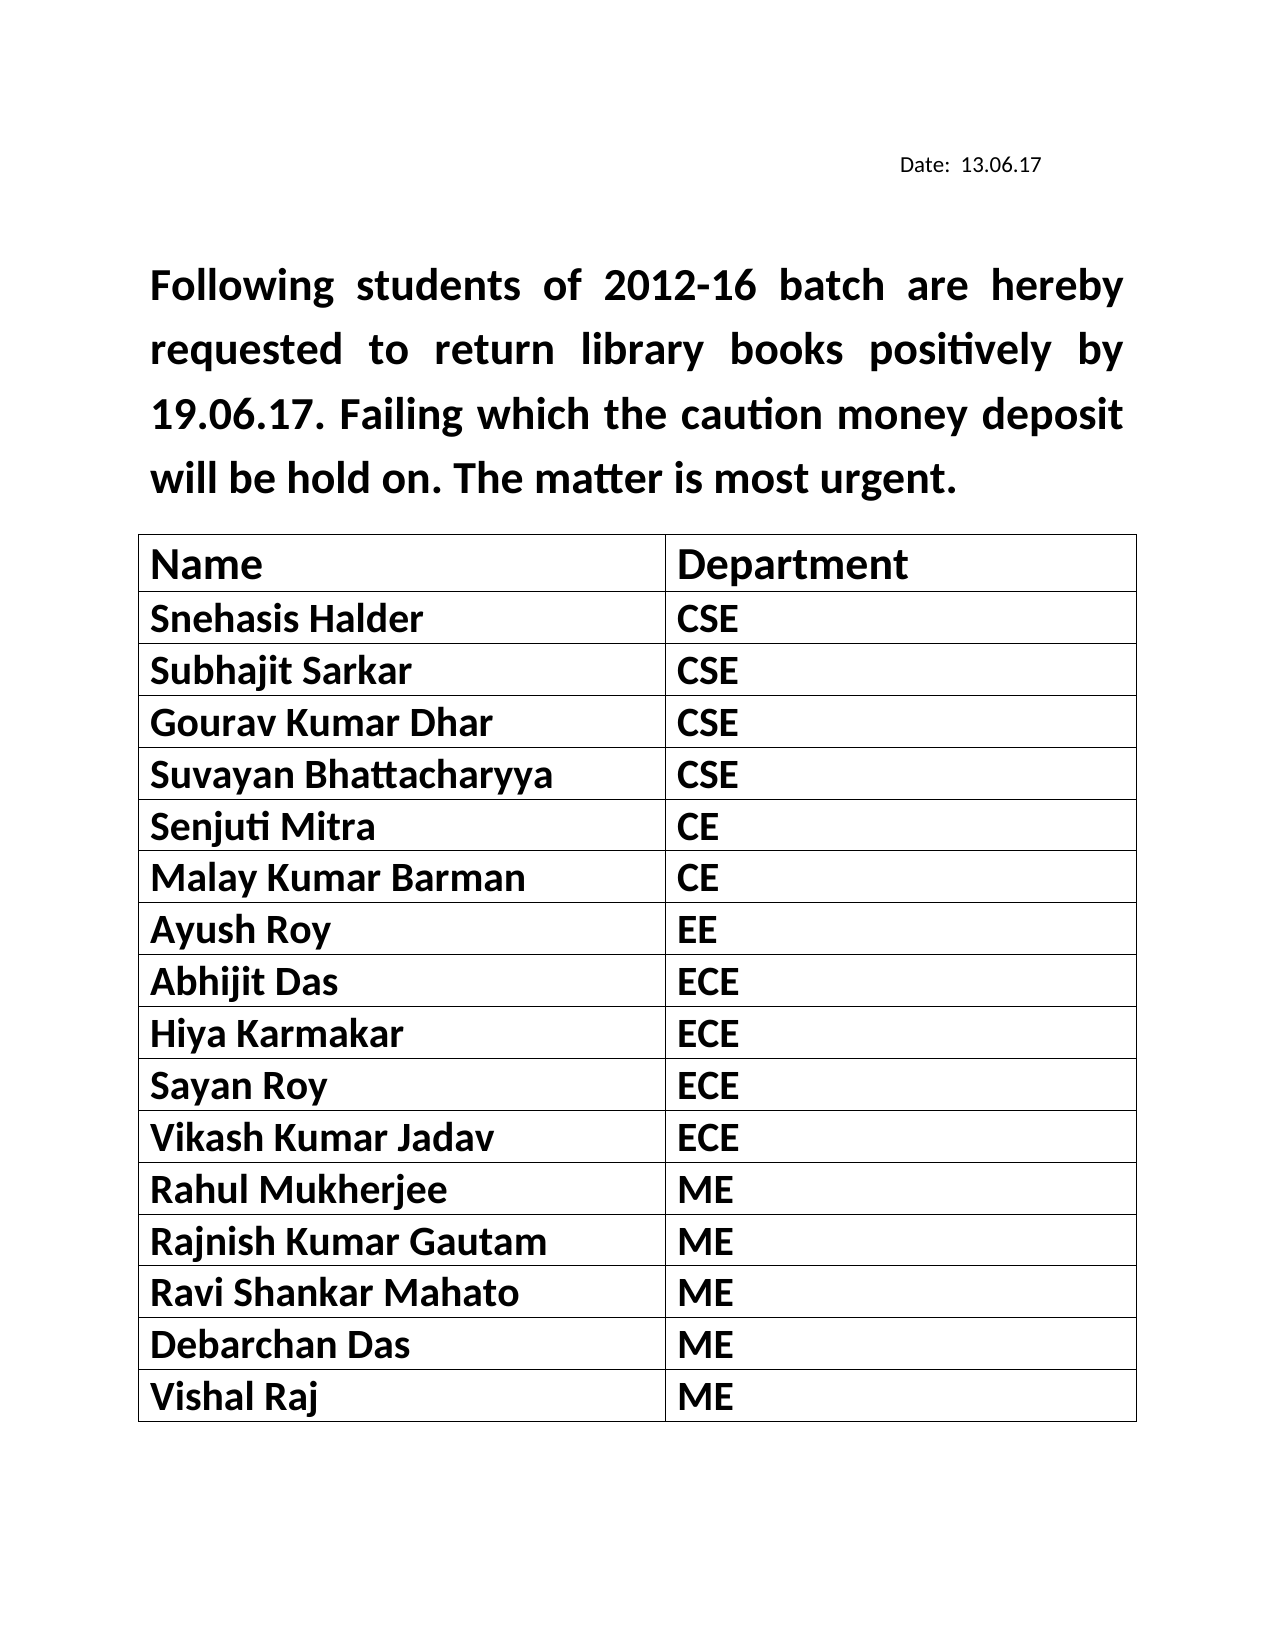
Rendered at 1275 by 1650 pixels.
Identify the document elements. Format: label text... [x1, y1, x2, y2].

table_header Name [139, 535, 665, 591]
table_cell Vikash Kumar Jadav [139, 1111, 665, 1162]
table_cell ME [666, 1318, 1136, 1369]
table_cell ME [666, 1163, 1136, 1213]
table_cell CE [666, 800, 1136, 850]
table_cell ME [666, 1215, 1136, 1265]
table_cell CSE [666, 696, 1136, 747]
table_cell Suvayan Bhattacharyya [139, 748, 665, 798]
table_cell Senjuti Mitra [139, 800, 665, 850]
table_cell Hiya Karmakar [139, 1007, 665, 1058]
text Date: 13.06.17 [150, 150, 1125, 178]
table_cell ECE [666, 955, 1136, 1006]
table_cell ECE [666, 1007, 1136, 1058]
table_cell ME [666, 1266, 1136, 1317]
text Following students of 2012-16 batch are hereby requested to return library books positively by 19.06.17. Failing which the caution money deposit will be hold on. The matter is most urgent. [150, 256, 1125, 505]
table_cell Malay Kumar Barman [139, 851, 665, 902]
table_cell Snehasis Halder [139, 592, 665, 643]
table_cell Abhijit Das [139, 955, 665, 1006]
table_cell Gourav Kumar Dhar [139, 696, 665, 747]
table_cell Vishal Raj [139, 1370, 665, 1421]
table_header Department [666, 535, 1136, 591]
table_cell Rajnish Kumar Gautam [139, 1215, 665, 1265]
table_cell Sayan Roy [139, 1059, 665, 1110]
table_cell EE [666, 903, 1136, 954]
table_cell Subhajit Sarkar [139, 644, 665, 695]
table_cell ME [666, 1370, 1136, 1421]
table_cell Debarchan Das [139, 1318, 665, 1369]
table_cell CSE [666, 748, 1136, 798]
table_cell CSE [666, 644, 1136, 695]
table_cell ECE [666, 1111, 1136, 1162]
table_cell CSE [666, 592, 1136, 643]
table_cell ECE [666, 1059, 1136, 1110]
table_cell Rahul Mukherjee [139, 1163, 665, 1213]
table_cell Ravi Shankar Mahato [139, 1266, 665, 1317]
table_cell Ayush Roy [139, 903, 665, 954]
table_cell CE [666, 851, 1136, 902]
